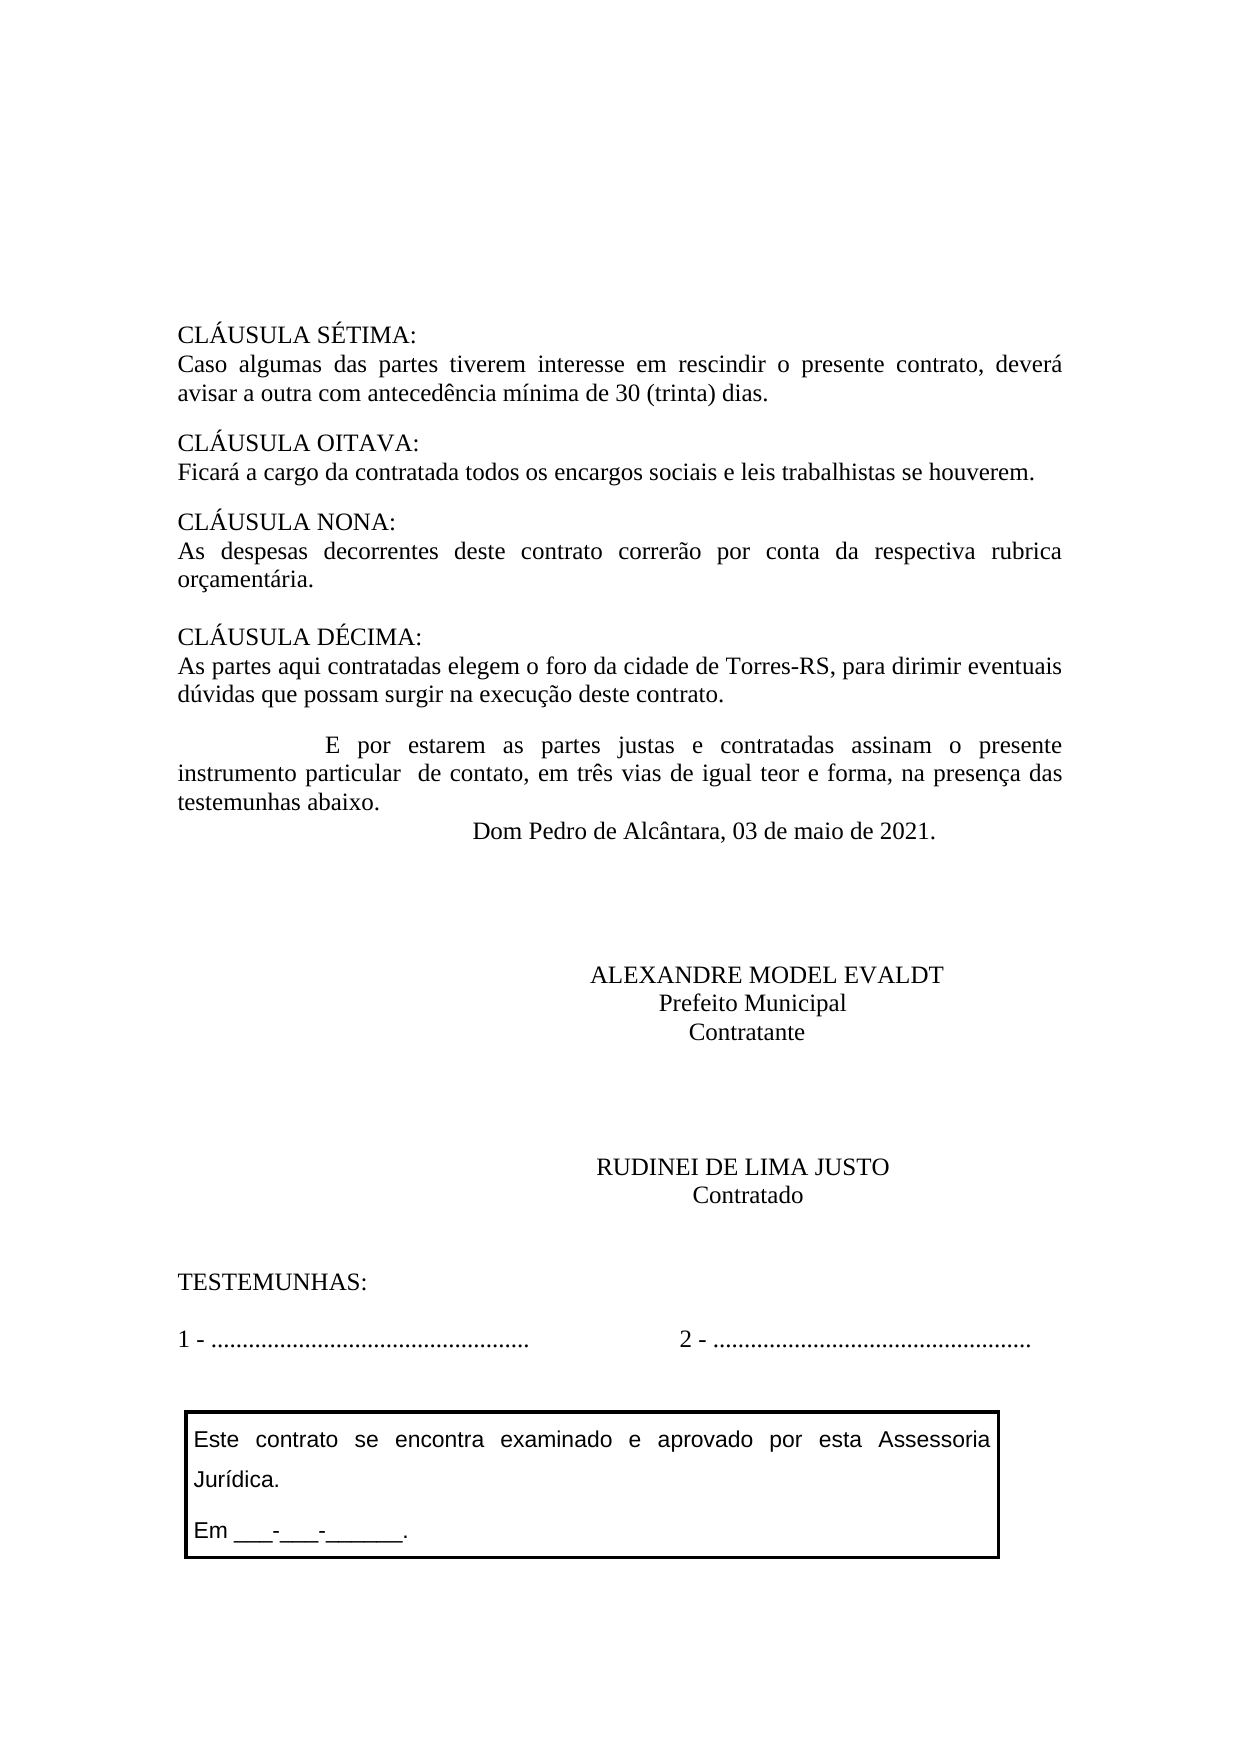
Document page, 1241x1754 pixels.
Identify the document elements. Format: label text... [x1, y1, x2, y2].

text ALEXANDRE MODEL EVALDT [177, 960, 1063, 988]
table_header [188, 1414, 997, 1556]
text CLÁUSULA OITAVA: [177, 428, 1063, 457]
text TESTEMUNHAS: [177, 1267, 1063, 1295]
text Contratante [177, 1017, 1063, 1046]
text CLÁUSULA NONA: [177, 507, 1063, 536]
text Caso algumas das partes tiverem interesse em rescindir o presente contrato, deverá avisar a outra com antecedência mínima de 30 (trinta) dias. [177, 349, 1063, 406]
text Ficará a cargo da contratada todos os encargos sociais e leis trabalhistas se houverem. [177, 457, 1063, 485]
text Prefeito Municipal [177, 988, 1063, 1017]
text E por estarem as partes justas e contratadas assinam o presente instrumento particular de contato, em três vias de igual teor e forma, na presença das testemunhas abaixo. [177, 730, 1063, 816]
text CLÁUSULA SÉTIMA: [177, 320, 1063, 349]
text As despesas decorrentes deste contrato correrão por conta da respectiva rubrica orçamentária. [177, 536, 1063, 593]
text Dom Pedro de Alcântara, 03 de maio de 2021. [177, 816, 1063, 845]
text 1 - ................................................... 2 - ................................................... [177, 1324, 1063, 1353]
text As partes aqui contratadas elegem o foro da cidade de Torres-RS, para dirimir eventuais dúvidas que possam surgir na execução deste contrato. [177, 651, 1063, 708]
text RUDINEI DE LIMA JUSTO Contratado [177, 1152, 1063, 1209]
text CLÁUSULA DÉCIMA: [177, 622, 1063, 651]
